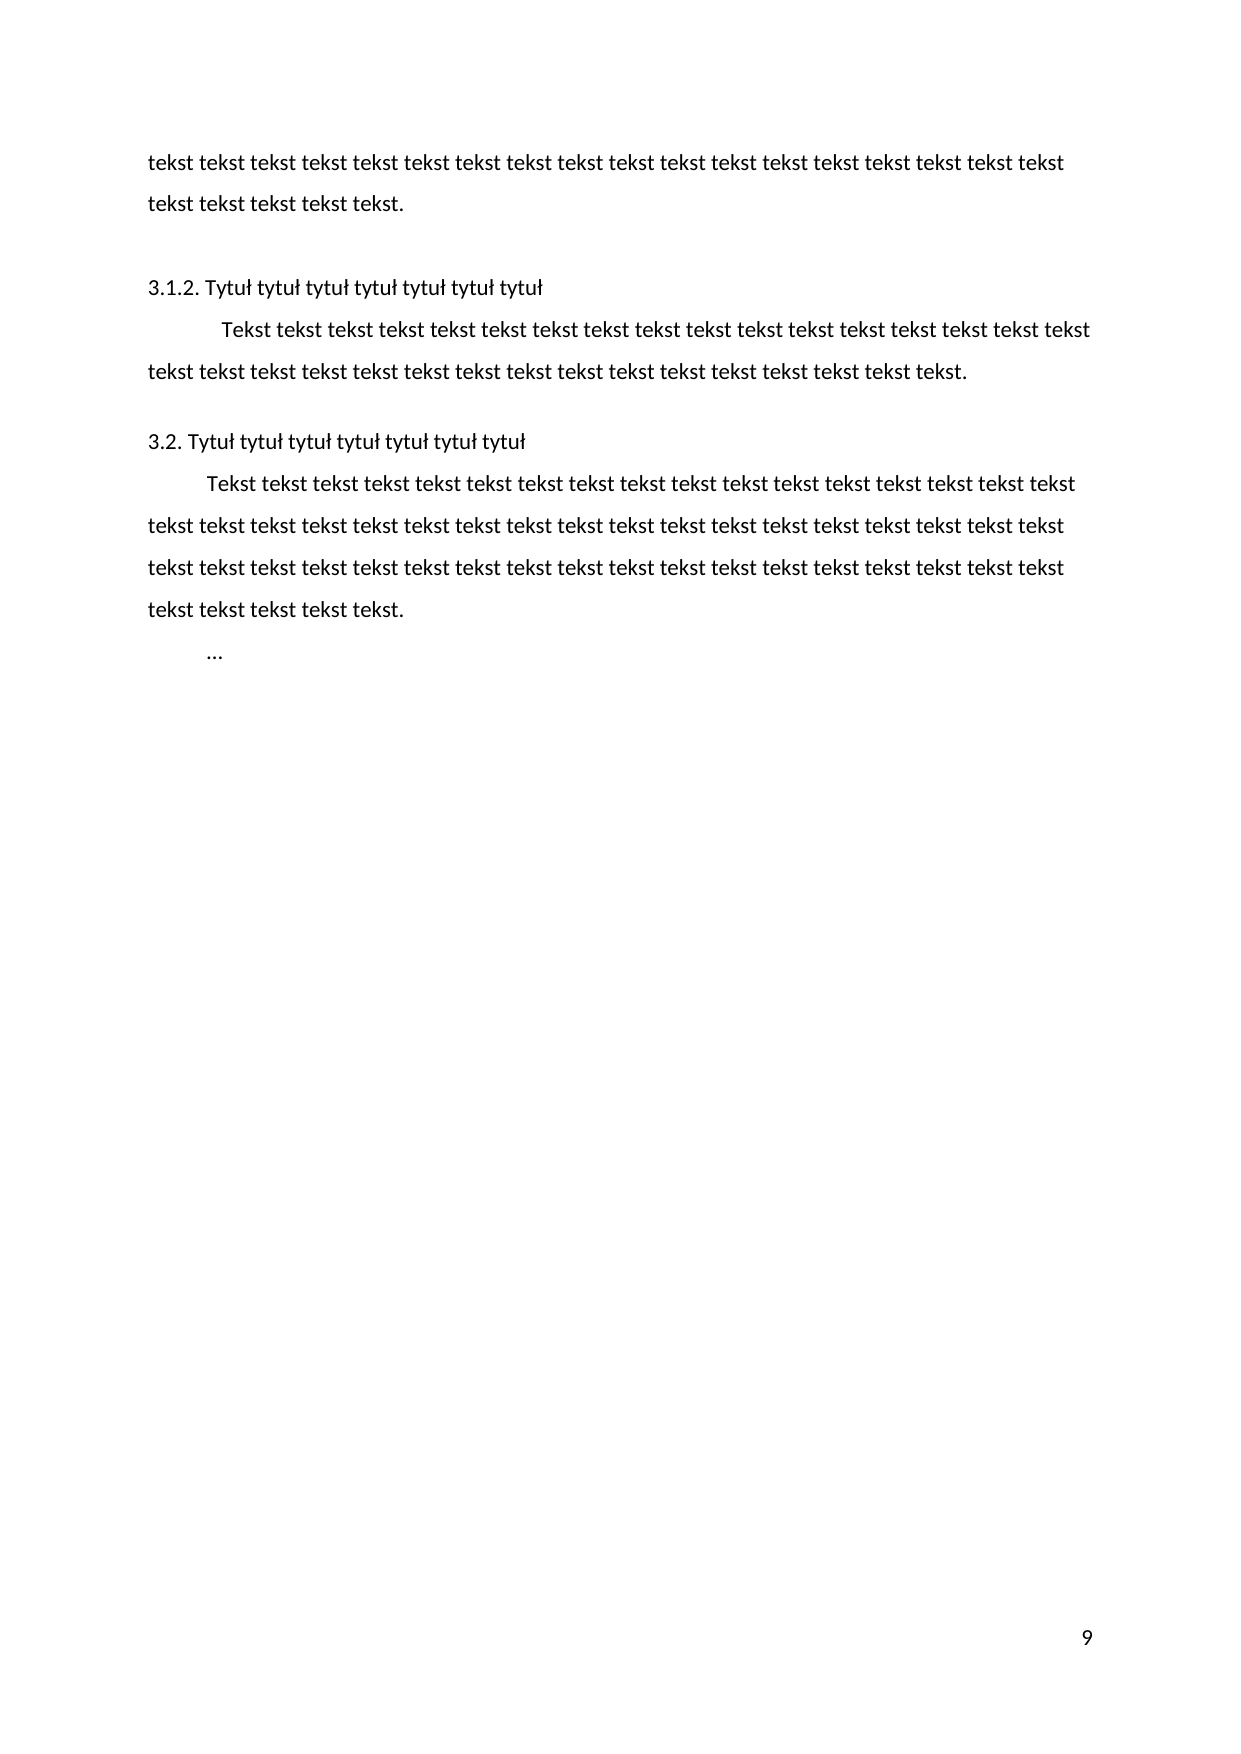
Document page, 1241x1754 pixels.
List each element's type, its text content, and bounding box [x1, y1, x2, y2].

text 3.1.2. Tytuł tytuł tytuł tytuł tytuł tytuł tytuł [148, 273, 1093, 302]
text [148, 148, 1093, 218]
text Tekst tekst tekst tekst tekst tekst tekst tekst tekst tekst tekst tekst tekst tekst tekst tekst tekst tekst tekst tekst tekst tekst tekst tekst tekst tekst tekst tekst tekst tekst tekst tekst tekst. [148, 316, 1093, 386]
text … [148, 637, 1093, 665]
text 3.2. Tytuł tytuł tytuł tytuł tytuł tytuł tytuł [148, 427, 1093, 456]
